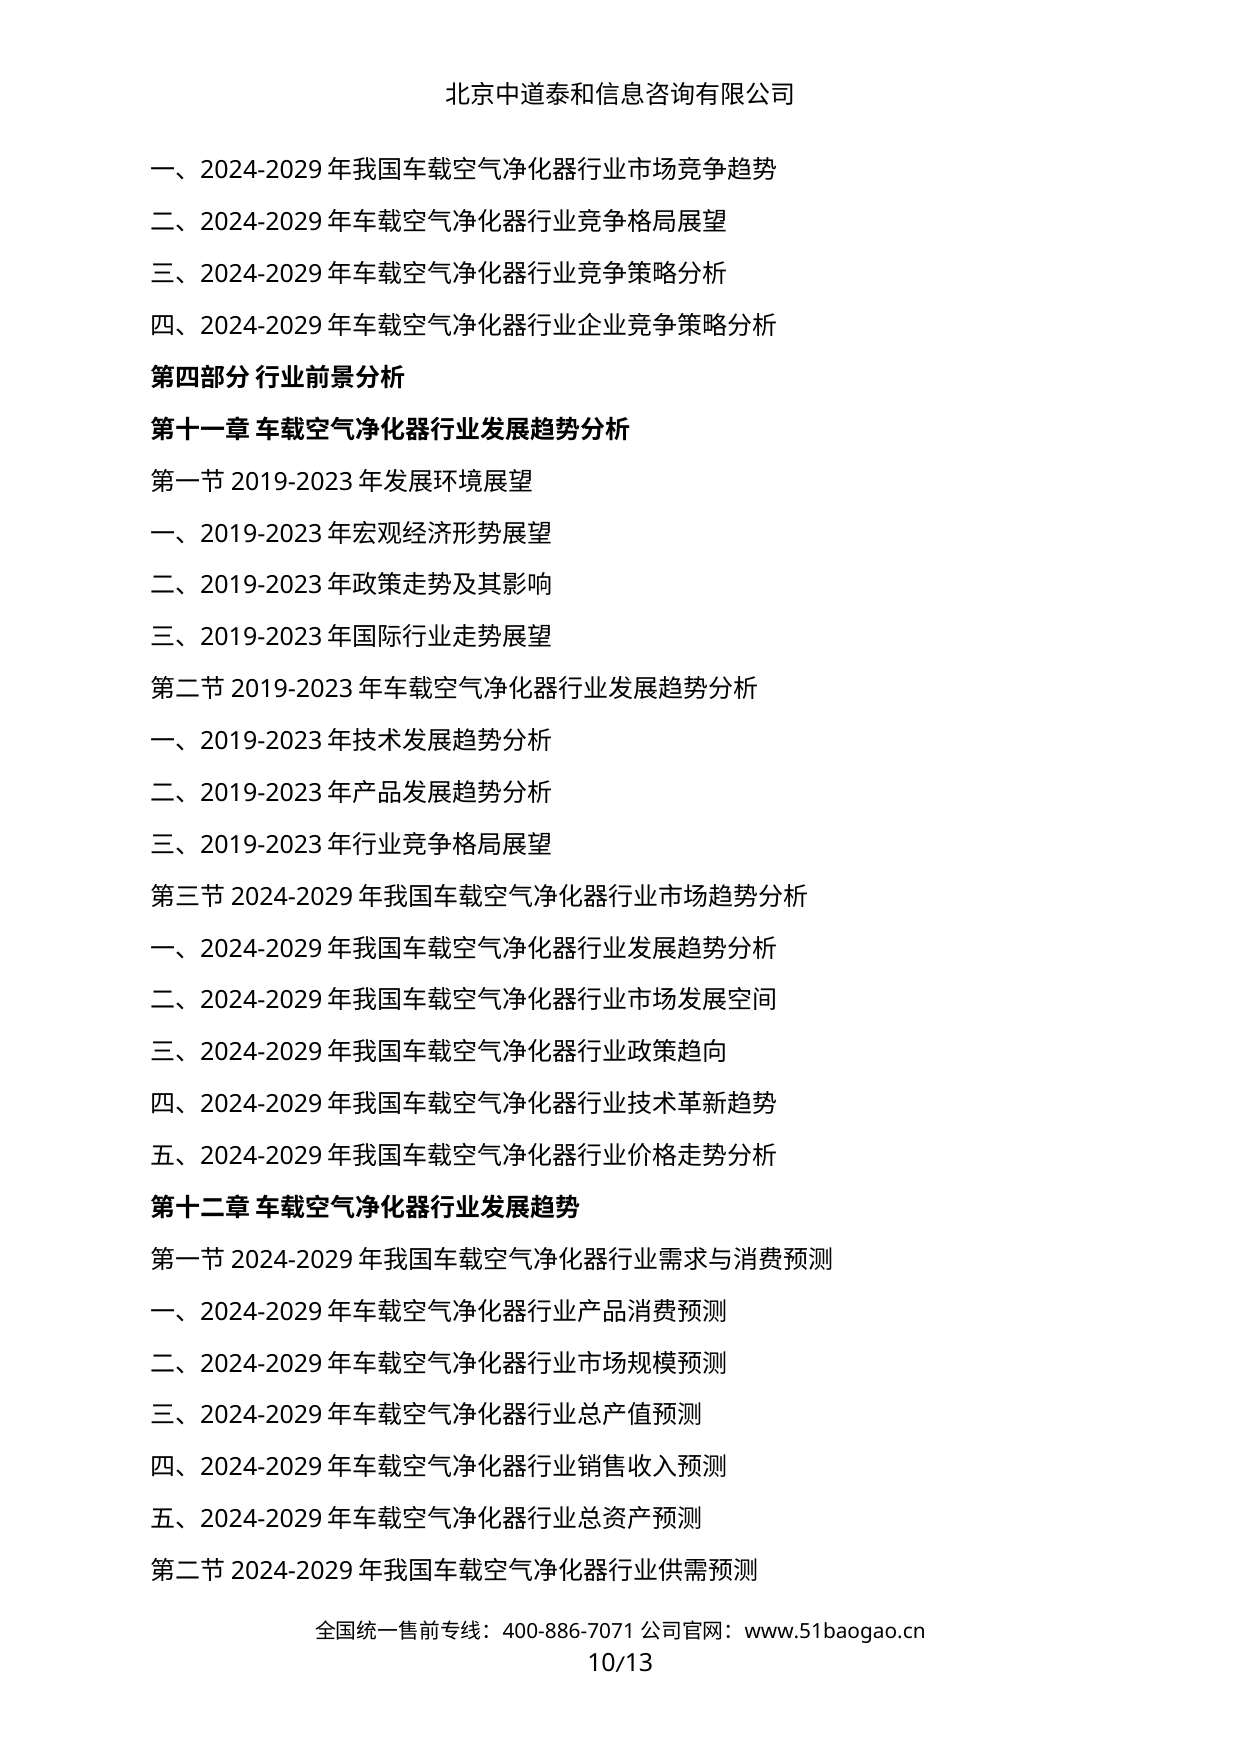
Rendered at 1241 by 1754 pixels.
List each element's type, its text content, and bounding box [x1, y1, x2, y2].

text 三、2019-2023年行业竞争格局展望 [150, 824, 1090, 861]
text 一、2019-2023年宏观经济形势展望 [150, 513, 1090, 549]
text 五、2024-2029年车载空气净化器行业总资产预测 [150, 1499, 1090, 1535]
text 第十一章 车载空气净化器行业发展趋势分析 [150, 409, 1090, 446]
text 二、2024-2029年车载空气净化器行业竞争格局展望 [150, 202, 1090, 238]
text 四、2024-2029年我国车载空气净化器行业技术革新趋势 [150, 1084, 1090, 1120]
text 二、2024-2029年我国车载空气净化器行业市场发展空间 [150, 980, 1090, 1016]
text 第一节 2019-2023年发展环境展望 [150, 461, 1090, 497]
text 三、2024-2029年车载空气净化器行业总产值预测 [150, 1395, 1090, 1431]
text 四、2024-2029年车载空气净化器行业企业竞争策略分析 [150, 306, 1090, 342]
text 第二节 2019-2023年车载空气净化器行业发展趋势分析 [150, 669, 1090, 705]
text 三、2019-2023年国际行业走势展望 [150, 617, 1090, 653]
text 三、2024-2029年我国车载空气净化器行业政策趋向 [150, 1032, 1090, 1068]
text 三、2024-2029年车载空气净化器行业竞争策略分析 [150, 254, 1090, 290]
text 二、2019-2023年政策走势及其影响 [150, 565, 1090, 601]
text 一、2024-2029年我国车载空气净化器行业发展趋势分析 [150, 928, 1090, 964]
text 四、2024-2029年车载空气净化器行业销售收入预测 [150, 1447, 1090, 1483]
text 第一节 2024-2029年我国车载空气净化器行业需求与消费预测 [150, 1239, 1090, 1276]
text 一、2019-2023年技术发展趋势分析 [150, 721, 1090, 757]
text 二、2024-2029年车载空气净化器行业市场规模预测 [150, 1343, 1090, 1379]
text 第四部分 行业前景分析 [150, 357, 1090, 394]
text 二、2019-2023年产品发展趋势分析 [150, 772, 1090, 809]
text 第十二章 车载空气净化器行业发展趋势 [150, 1187, 1090, 1224]
text 一、2024-2029年我国车载空气净化器行业市场竞争趋势 [150, 150, 1090, 186]
text 第二节 2024-2029年我国车载空气净化器行业供需预测 [150, 1551, 1090, 1587]
text 第三节 2024-2029年我国车载空气净化器行业市场趋势分析 [150, 876, 1090, 912]
text 一、2024-2029年车载空气净化器行业产品消费预测 [150, 1291, 1090, 1327]
text 五、2024-2029年我国车载空气净化器行业价格走势分析 [150, 1136, 1090, 1172]
